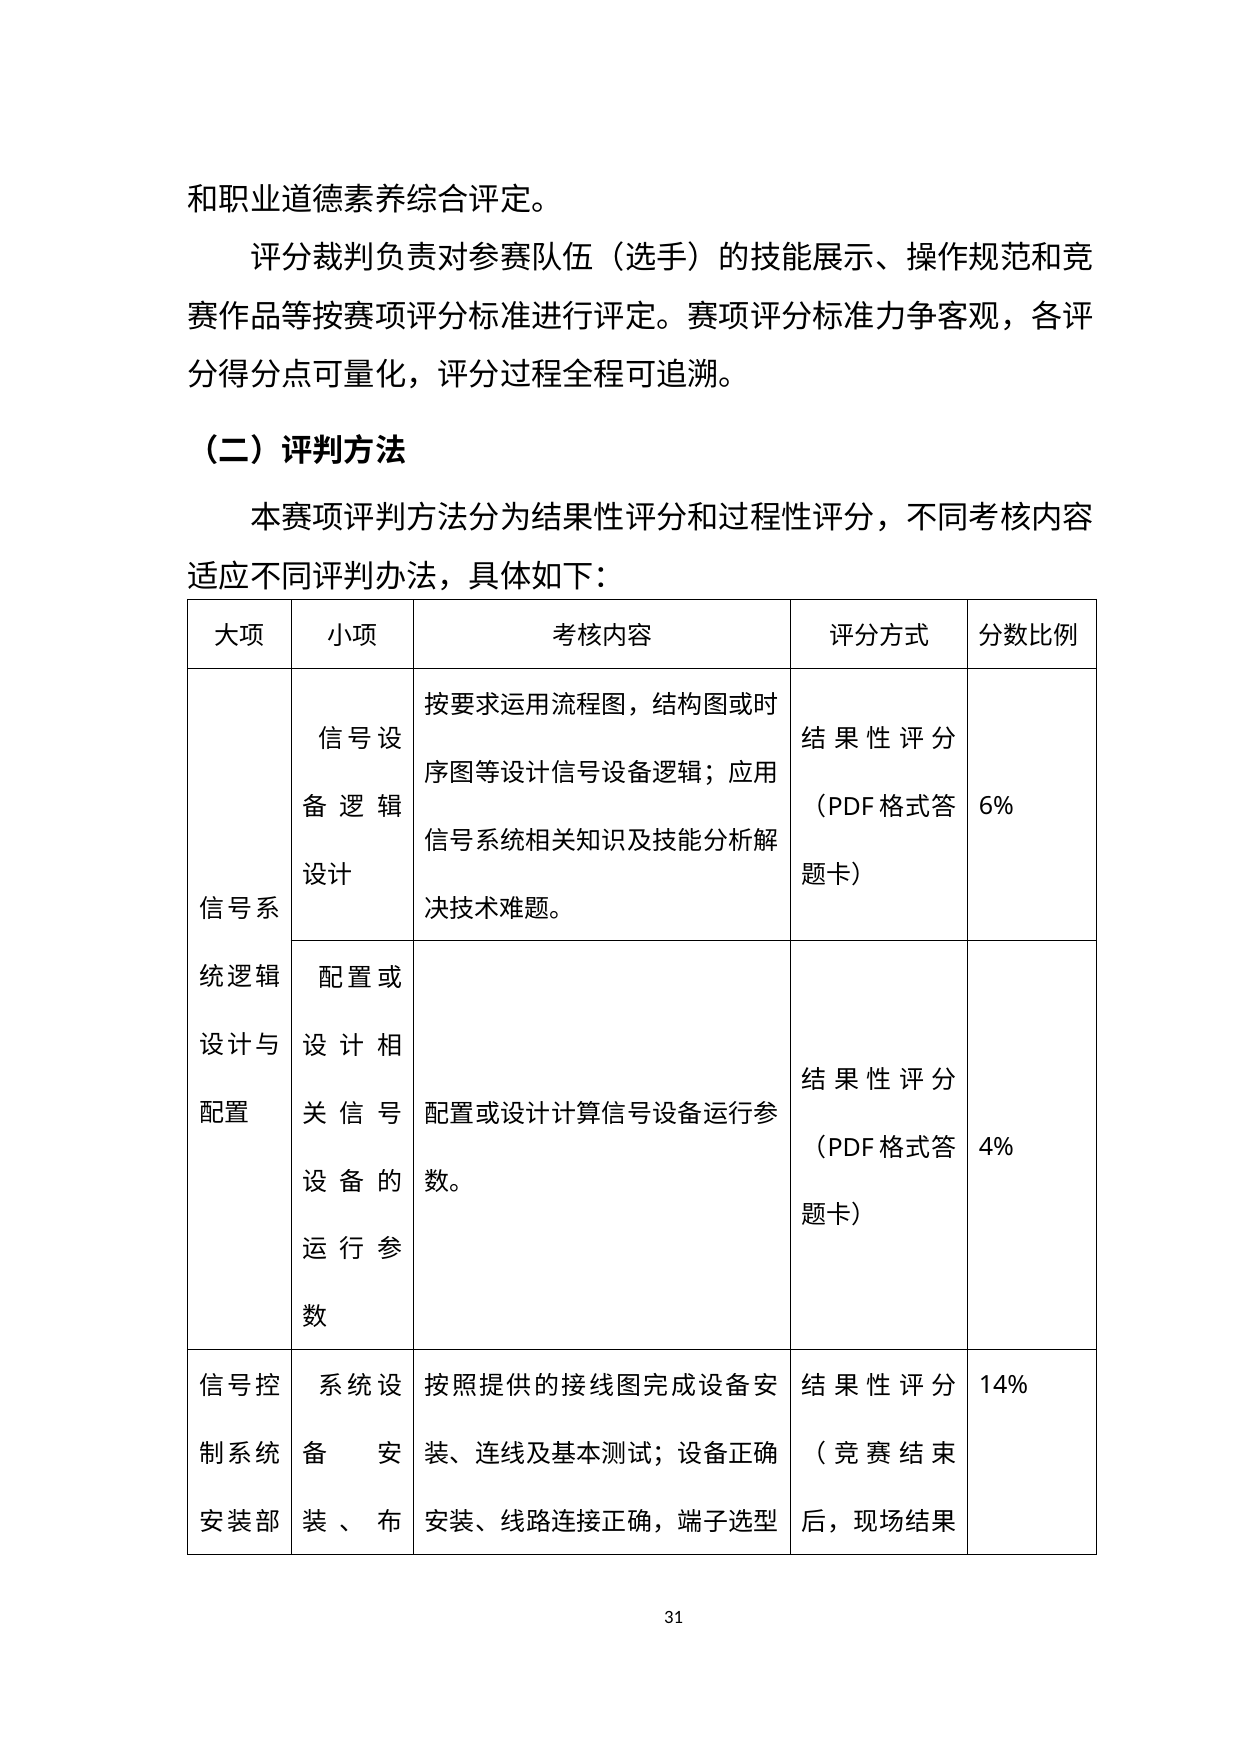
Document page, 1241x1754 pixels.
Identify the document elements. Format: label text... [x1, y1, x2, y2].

table_cell 配置或设计相关信号设备的运行参数 [292, 941, 413, 1349]
table_cell 6% [968, 669, 1096, 940]
table_cell 14% [968, 1350, 1096, 1554]
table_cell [791, 1350, 967, 1554]
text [187, 164, 1122, 222]
table_cell 按要求运用流程图，结构图或时序图等设计信号设备逻辑；应用信号系统相关知识及技能分析解决技术难题。 [414, 669, 790, 940]
table_header 大项 [188, 600, 291, 668]
table_header 小项 [292, 600, 413, 668]
table_cell 信号系统逻辑设计与配置 [188, 669, 291, 1349]
text 本赛项评判方法分为结果性评分和过程性评分，不同考核内容适应不同评判办法，具体如下： [187, 482, 1122, 599]
table_cell 结果性评分（PDF格式答题卡） [791, 669, 967, 940]
text 评分裁判负责对参赛队伍（选手）的技能展示、操作规范和竞赛作品等按赛项评分标准进行评定。赛项评分标准力争客观，各评分得分点可量化，评分过程全程可追溯。 [187, 222, 1122, 397]
table_cell 信号控制系统安装部署 [188, 1350, 291, 1554]
table_cell 配置或设计计算信号设备运行参数。 [414, 941, 790, 1349]
table_cell 信号设备逻辑设计 [292, 669, 413, 940]
table_cell 结果性评分（PDF格式答题卡） [791, 941, 967, 1349]
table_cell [414, 1350, 790, 1554]
table_header 评分方式 [791, 600, 967, 668]
subtitle 评判方法 [187, 414, 1122, 482]
table_header 分数比例 [968, 600, 1096, 668]
table_header 考核内容 [414, 600, 790, 668]
table_cell 系统设备安装、布线 [292, 1350, 413, 1554]
table_cell 4% [968, 941, 1096, 1349]
